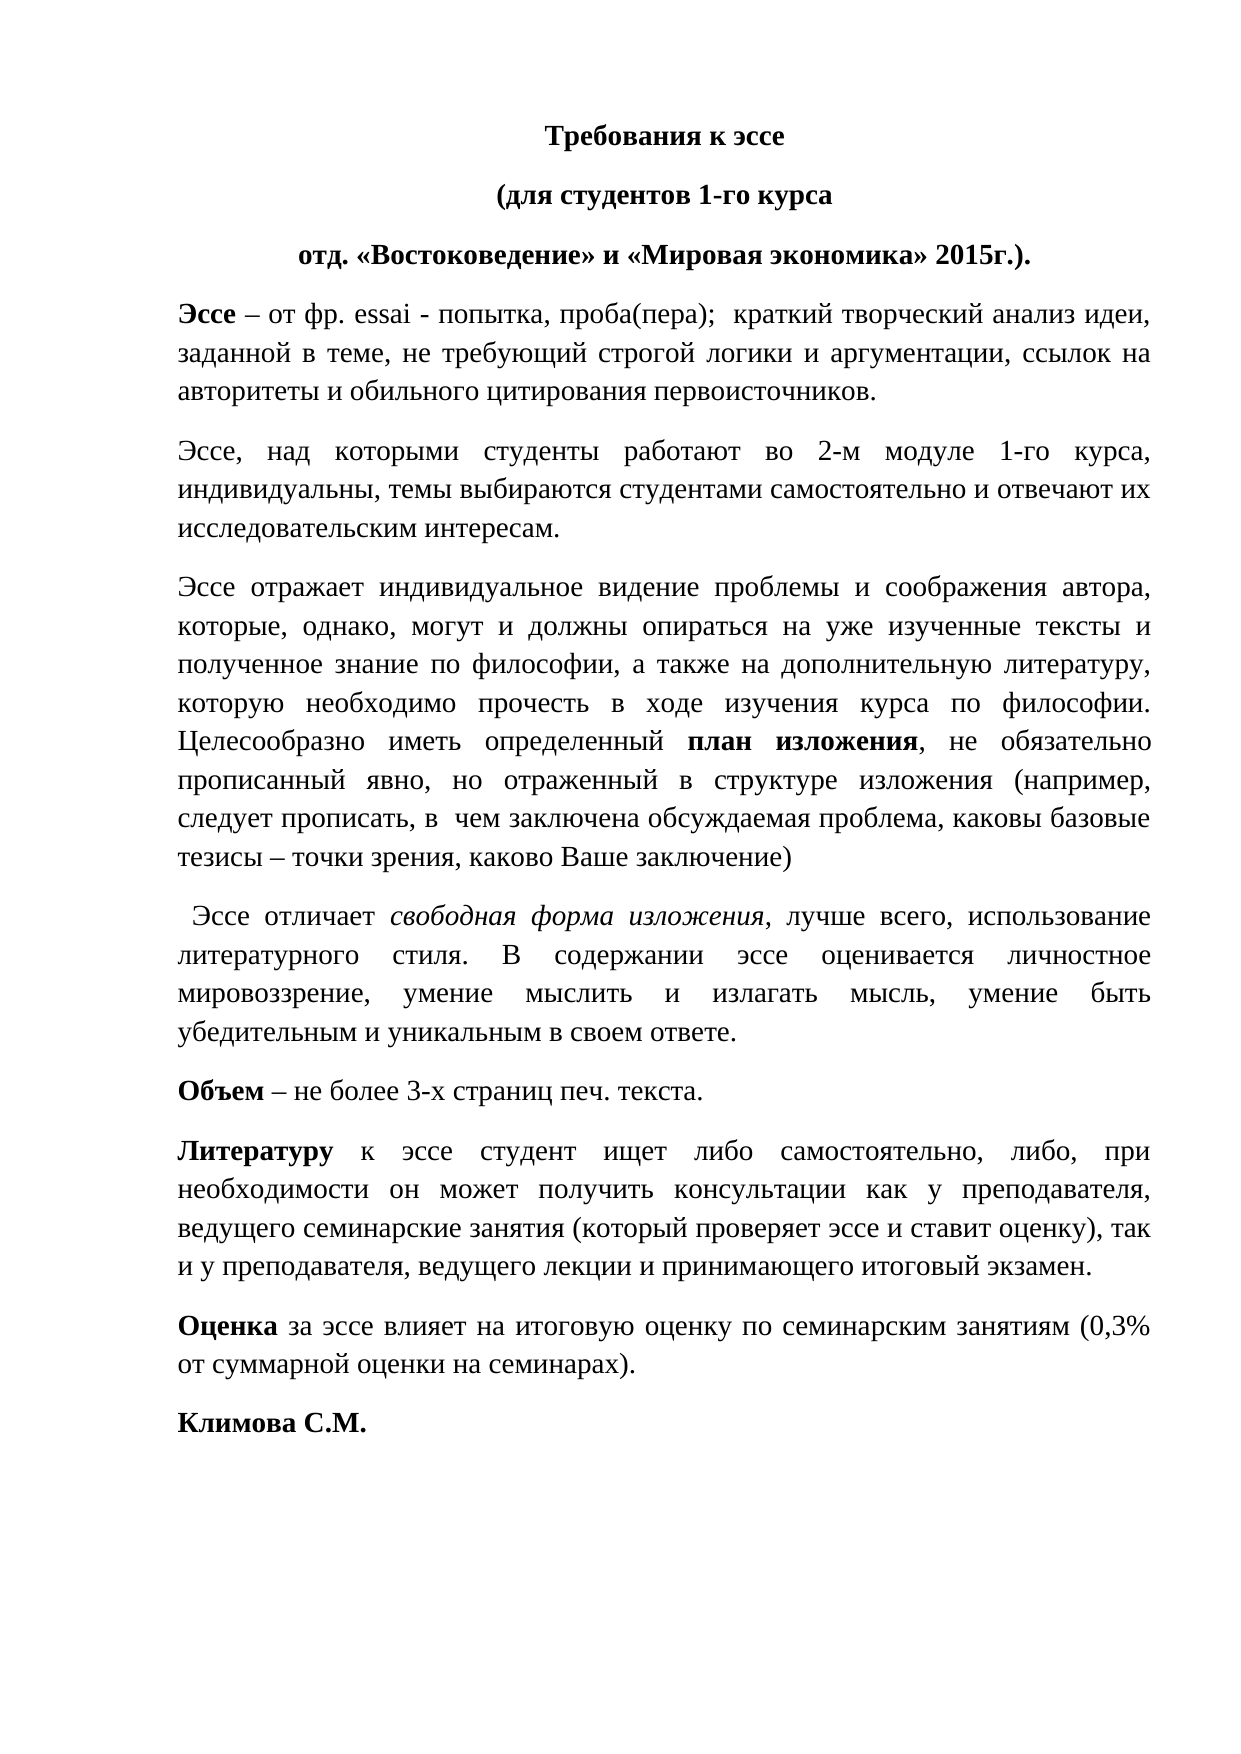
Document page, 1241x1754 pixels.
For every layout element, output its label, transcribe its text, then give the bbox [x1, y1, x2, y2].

text Литературу к эссе студент ищет либо самостоятельно, либо, при необходимости он может получить консультации как у преподавателя, ведущего семинарские занятия (который проверяет эссе и ставит оценку), так и у преподавателя, ведущего лекции и принимающего итоговый экзамен. [177, 1133, 1152, 1282]
text (для студентов 1-го курса [177, 177, 1152, 211]
text Эссе – от фр. essai - попытка, проба(пера); краткий творческий анализ идеи, заданной в теме, не требующий строгой логики и аргументации, ссылок на авторитеты и обильного цитирования первоисточников. [177, 296, 1152, 407]
text отд. «Востоковедение» и «Мировая экономика» 2015г.). [177, 237, 1152, 270]
text Эссе отличает свободная форма изложения, лучше всего, использование литературного стиля. В содержании эссе оценивается личностное мировоззрение, умение мыслить и излагать мысль, умение быть убедительным и уникальным в своем ответе. [177, 898, 1152, 1047]
text Требования к эссе [177, 118, 1152, 152]
text Эссе, над которыми студенты работают во 2-м модуле 1-го курса, индивидуальны, темы выбираются студентами самостоятельно и отвечают их исследовательским интересам. [177, 433, 1152, 543]
text Эссе отражает индивидуальное видение проблемы и соображения автора, которые, однако, могут и должны опираться на уже изученные тексты и полученное знание по философии, а также на дополнительную литературу, которую необходимо прочесть в ходе изучения курса по философии. Целесообразно иметь определенный план изложения, не обязательно прописанный явно, но отраженный в структуре изложения (например, следует прописать, в чем заключена обсуждаемая проблема, каковы базовые тезисы – точки зрения, каково Ваше заключение) [177, 569, 1152, 872]
text Оценка за эссе влияет на итоговую оценку по семинарским занятиям (0,3% от суммарной оценки на семинарах). [177, 1308, 1152, 1380]
text Климова С.М. [177, 1406, 1152, 1439]
text Объем – не более 3-х страниц печ. текста. [177, 1073, 1152, 1107]
